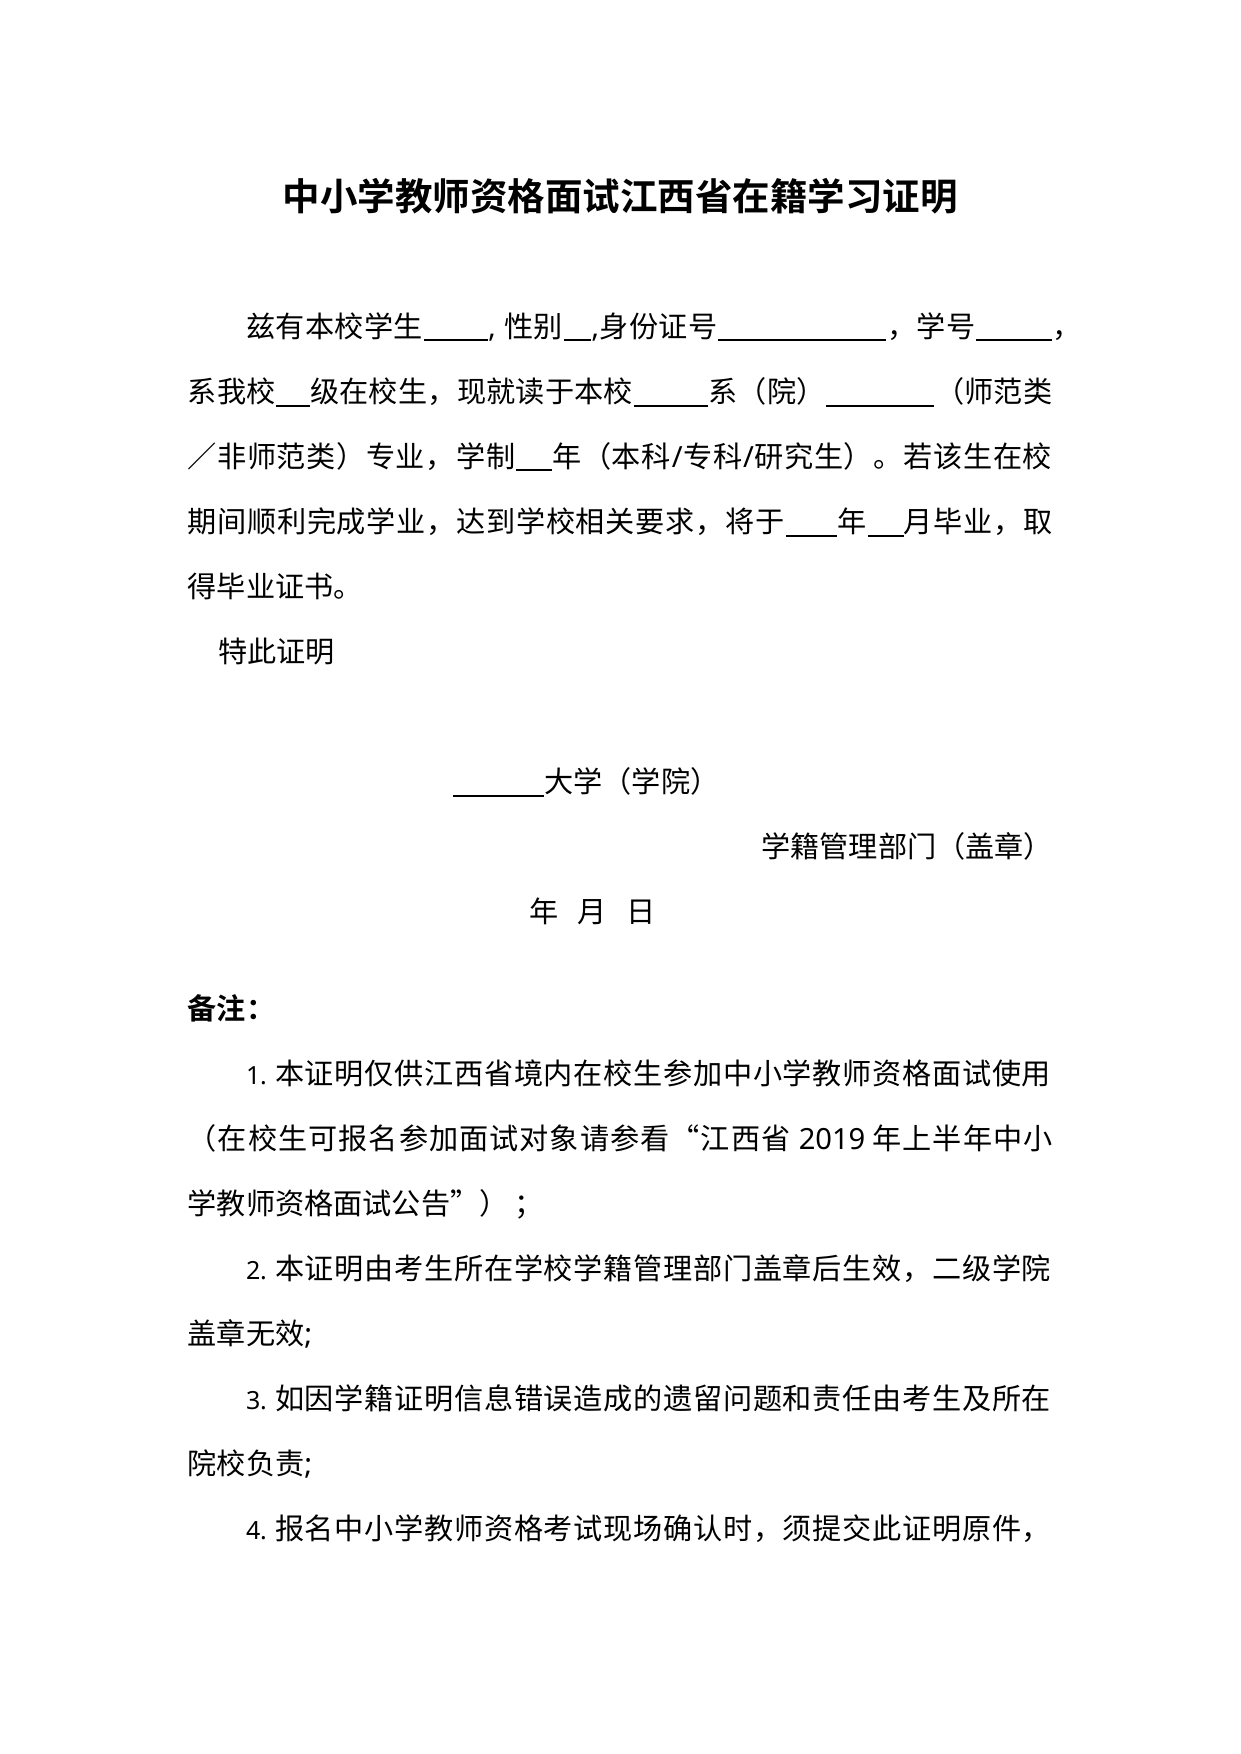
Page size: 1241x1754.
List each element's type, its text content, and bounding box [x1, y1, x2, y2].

list 如因学籍证明信息错误造成的遗留问题和责任由考生及所在院校负责; [187, 1364, 1053, 1494]
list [187, 1494, 1053, 1559]
text 学籍管理部门（盖章） [187, 812, 1053, 877]
text 兹有本校学生 , 性别 ,身份证号 ，学号 ，系我校 级在校生，现就读于本校 系（院） （师范类／非师范类）专业，学制 年（本科/专科/研究生）。若该生在校期间顺利完成学业，达到学校相关要求，将于 年 月毕业，取得毕业证书。 [187, 292, 1053, 617]
list 本证明由考生所在学校学籍管理部门盖章后生效，二级学院盖章无效; [187, 1234, 1053, 1364]
text 备注： [187, 974, 1053, 1039]
list 本证明仅供江西省境内在校生参加中小学教师资格面试使用（在校生可报名参加面试对象请参看“江西省2019年上半年中小学教师资格面试公告”） ； [187, 1039, 1053, 1234]
text 特此证明 [187, 617, 1053, 682]
text 年 月 日 [187, 877, 1053, 942]
text 中小学教师资格面试江西省在籍学习证明 [187, 162, 1053, 227]
text 大学（学院） [187, 747, 1053, 812]
